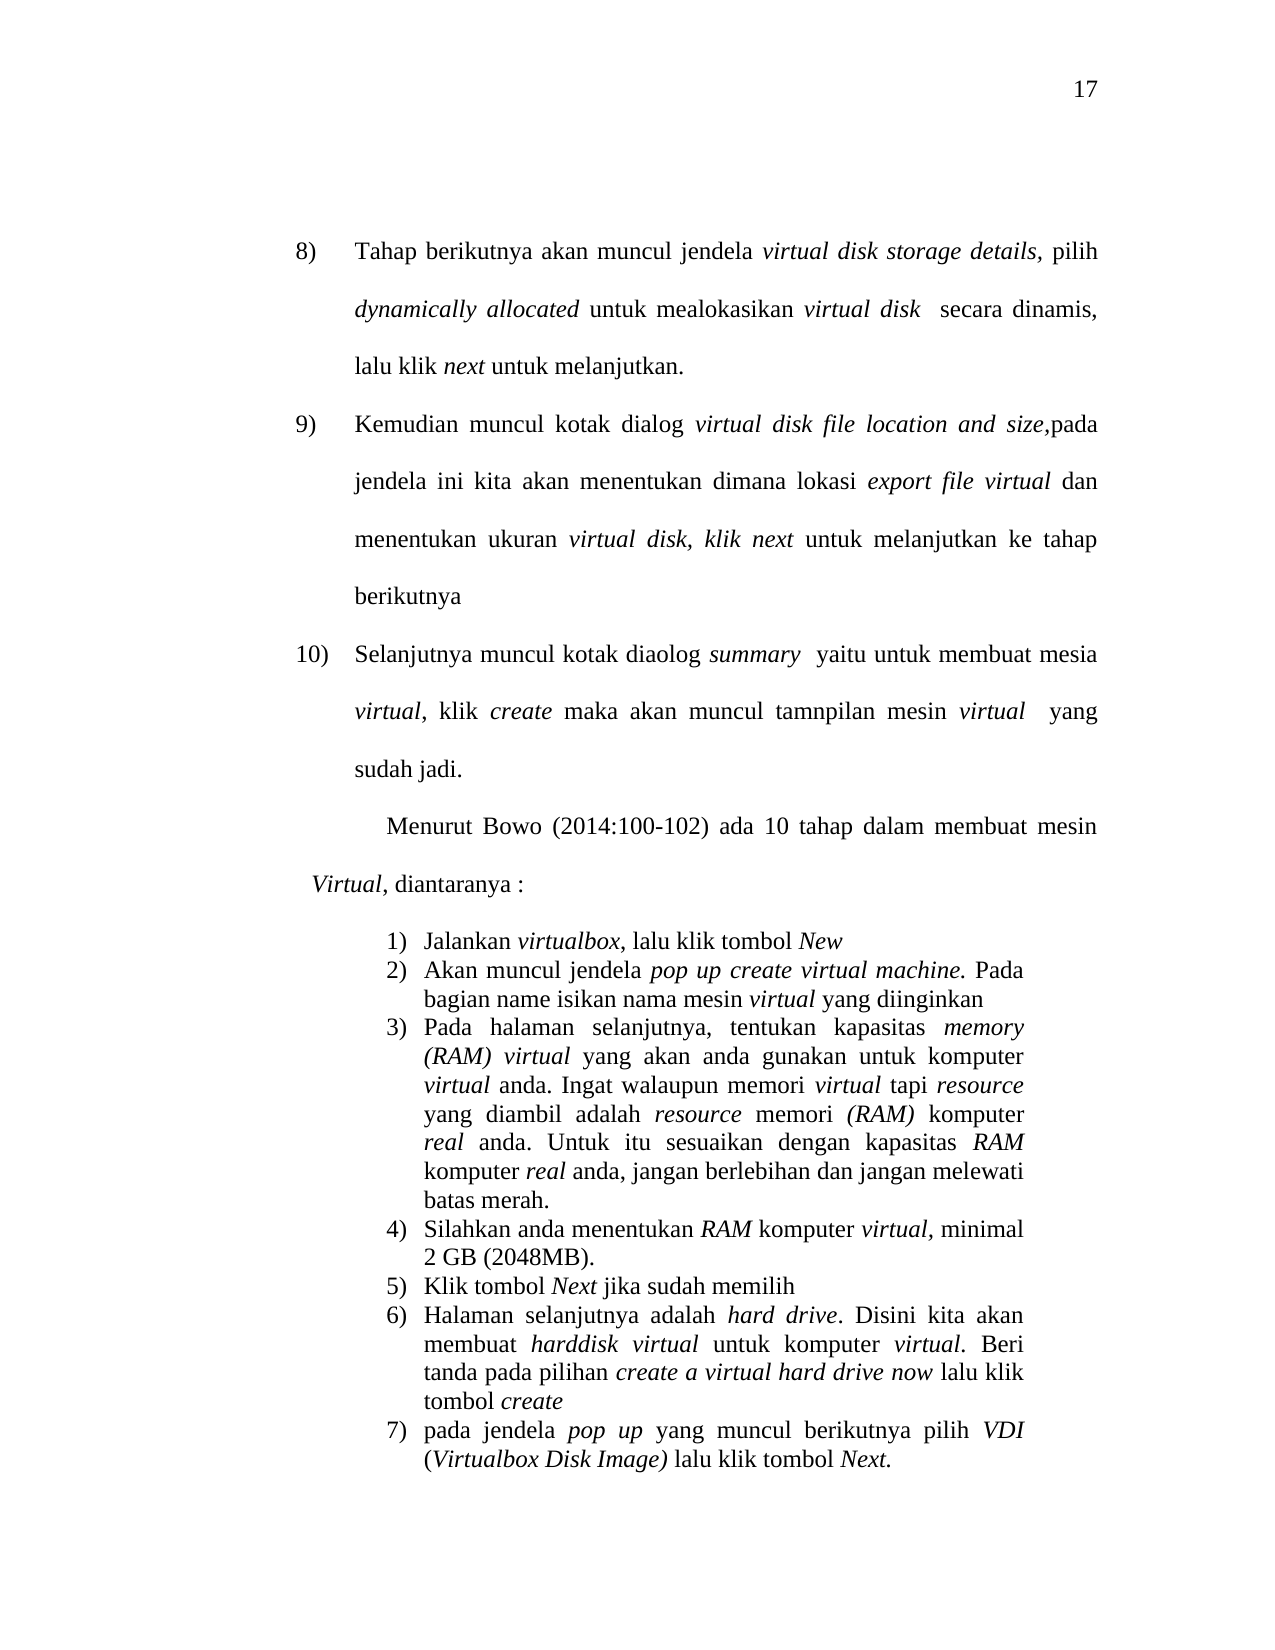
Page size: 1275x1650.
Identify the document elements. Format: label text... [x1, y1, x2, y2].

list Klik tombol Next jika sudah memilih [386, 1271, 1024, 1300]
list Selanjutnya muncul kotak diaolog summary yaitu untuk membuat mesia virtual, klik create maka akan muncul tamnpilan mesin virtual yang sudah jadi. [295, 639, 1098, 782]
list Pada halaman selanjutnya, tentukan kapasitas memory (RAM) virtual yang akan anda gunakan untuk komputer virtual anda. Ingat walaupun memori virtual tapi resource yang diambil adalah resource memori (RAM) komputer real anda. Untuk itu sesuaikan dengan kapasitas RAM komputer real anda, jangan berlebihan dan jangan melewati batas merah. [386, 1012, 1024, 1214]
list Tahap berikutnya akan muncul jendela virtual disk storage details, pilih dynamically allocated untuk mealokasikan virtual disk secara dinamis, lalu klik next untuk melanjutkan. [295, 236, 1098, 380]
list Akan muncul jendela pop up create virtual machine. Pada bagian name isikan nama mesin virtual yang diinginkan [386, 955, 1024, 1012]
list Halaman selanjutnya adalah hard drive. Disini kita akan membuat harddisk virtual untuk komputer virtual. Beri tanda pada pilihan create a virtual hard drive now lalu klik tombol create [386, 1300, 1024, 1415]
list Jalankan virtualbox, lalu klik tombol New [386, 926, 1024, 955]
list pada jendela pop up yang muncul berikutnya pilih VDI (Virtualbox Disk Image) lalu klik tombol Next. [386, 1415, 1024, 1472]
text Menurut Bowo (2014:100-102) ada 10 tahap dalam membuat mesin Virtual, diantaranya : [311, 811, 1098, 897]
list Silahkan anda menentukan RAM komputer virtual, minimal 2 GB (2048MB). [386, 1214, 1024, 1271]
list Kemudian muncul kotak dialog virtual disk file location and size,pada jendela ini kita akan menentukan dimana lokasi export file virtual dan menentukan ukuran virtual disk, klik next untuk melanjutkan ke tahap berikutnya [295, 409, 1098, 610]
